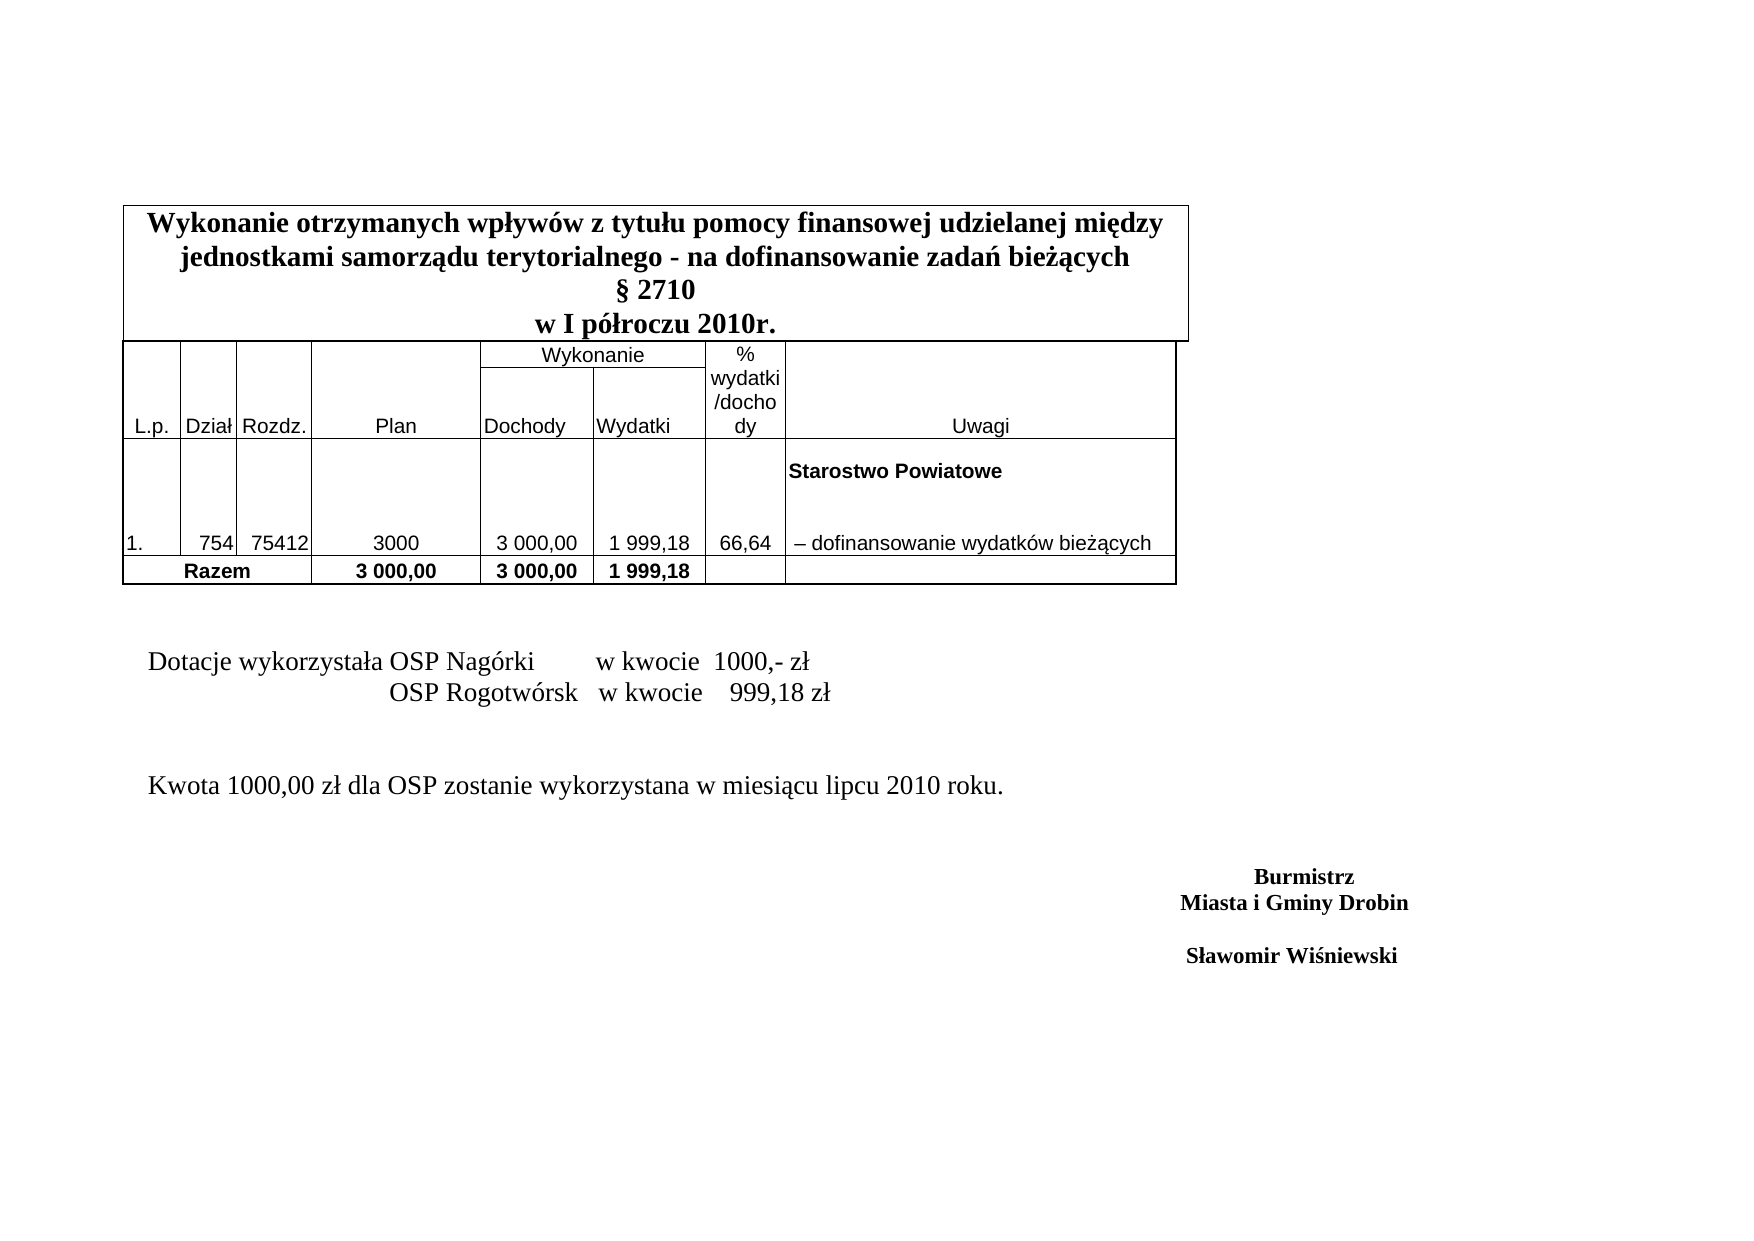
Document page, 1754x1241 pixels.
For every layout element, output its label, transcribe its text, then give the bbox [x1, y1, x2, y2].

table_cell Dochody [481, 368, 593, 437]
table_cell 3 000,00 [312, 556, 480, 583]
table_cell [1177, 367, 1184, 437]
text Kwota 1000,00 zł dla OSP zostanie wykorzystana w miesiącu lipcu 2010 roku. [148, 769, 1604, 801]
table_cell 754 [181, 439, 236, 555]
table_cell 3000 [312, 439, 480, 555]
table_cell 66,64 [706, 439, 785, 555]
text OSP Rogotwórsk w kwocie 999,18 zł [148, 676, 1604, 707]
text Dotacje wykorzystała OSP Nagórki w kwocie 1000,- zł [148, 645, 1604, 676]
table_cell 3 000,00 [481, 439, 593, 555]
table_cell 75412 [237, 439, 311, 555]
table_cell Dział [181, 342, 236, 437]
table_cell 1 999,18 [594, 556, 705, 583]
table_cell [1177, 555, 1184, 583]
table_cell Plan [312, 342, 480, 437]
table_cell Razem [124, 556, 311, 583]
table_cell Uwagi [786, 342, 1175, 437]
table_cell 1 999,18 [594, 439, 705, 555]
table_cell % wydatki/dochody [706, 342, 785, 437]
table_cell Rozdz. [237, 342, 311, 437]
text Sławomir Wiśniewski [1180, 942, 1604, 968]
table_cell Wykonanie [481, 342, 705, 367]
text Miasta i Gminy Drobin [1106, 889, 1604, 916]
table_header Wykonanie otrzymanych wpływów z tytułu pomocy finansowej udzielanej między jednostkami samorządu terytorialnego - na dofinansowanie zadań bieżących § 2710 w I półroczu 2010r. [124, 206, 1188, 339]
table_cell 1. [124, 439, 180, 555]
table_cell [706, 556, 785, 583]
table_cell [786, 556, 1175, 583]
table_cell Starostwo Powiatowe – dofinansowanie wydatków bieżących [786, 439, 1175, 555]
table_cell [1177, 342, 1184, 367]
table_cell L.p. [124, 342, 180, 437]
table_cell [1177, 438, 1184, 555]
text Burmistrz [1254, 863, 1604, 889]
table_cell Wydatki [594, 368, 705, 437]
table_cell 3 000,00 [481, 556, 593, 583]
